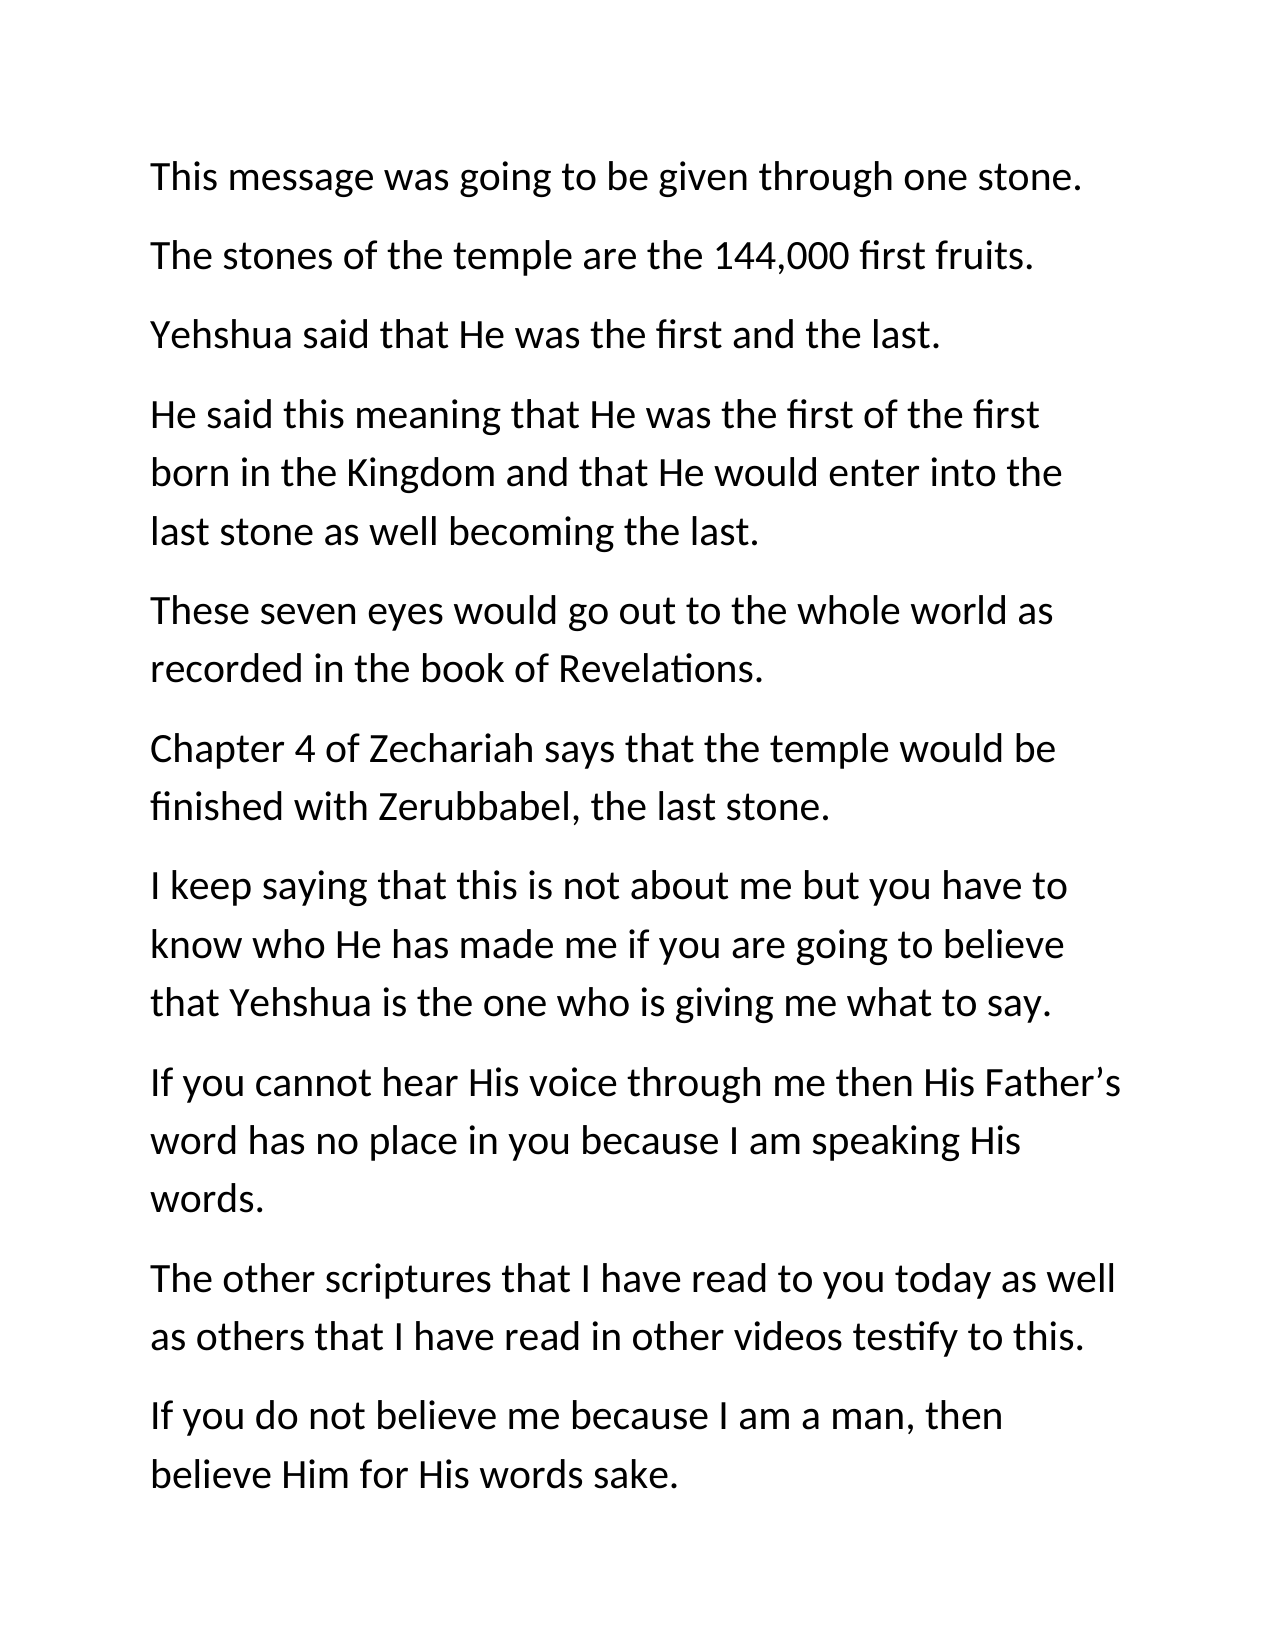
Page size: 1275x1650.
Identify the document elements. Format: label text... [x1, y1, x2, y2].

text This message was going to be given through one stone. [150, 150, 1125, 201]
text Chapter 4 of Zechariah says that the temple would be finished with Zerubbabel, the last stone. [150, 722, 1125, 831]
text These seven eyes would go out to the whole world as recorded in the book of Revelations. [150, 584, 1125, 693]
text The stones of the temple are the 144,000 first fruits. [150, 229, 1125, 280]
text Yehshua said that He was the first and the last. [150, 308, 1125, 359]
text If you cannot hear His voice through me then His Father’s word has no place in you because I am speaking His words. [150, 1056, 1125, 1223]
text I keep saying that this is not about me but you have to know who He has made me if you are going to believe that Yehshua is the one who is giving me what to say. [150, 859, 1125, 1027]
text The other scriptures that I have read to you today as well as others that I have read in other videos testify to this. [150, 1252, 1125, 1361]
text He said this meaning that He was the first of the first born in the Kingdom and that He would enter into the last stone as well becoming the last. [150, 388, 1125, 556]
text If you do not believe me because I am a man, then believe Him for His words sake. [150, 1389, 1125, 1499]
